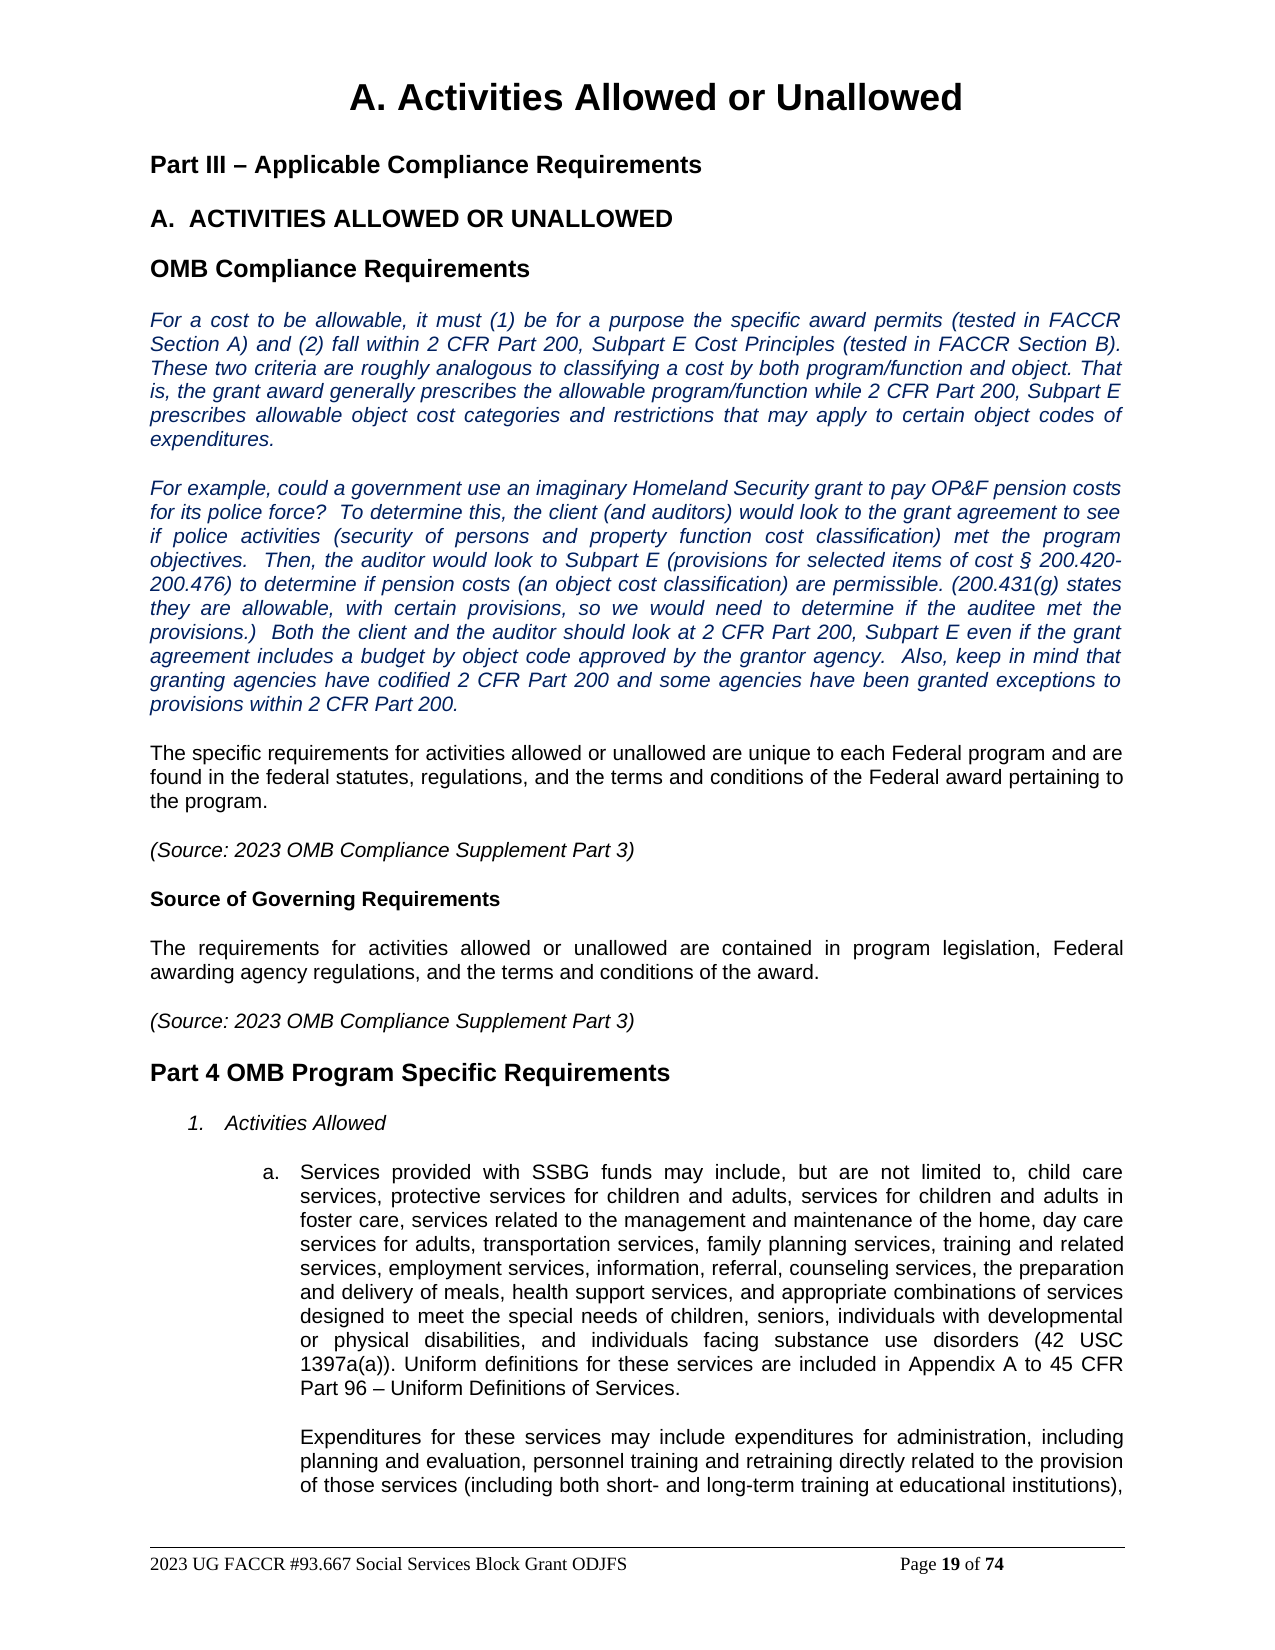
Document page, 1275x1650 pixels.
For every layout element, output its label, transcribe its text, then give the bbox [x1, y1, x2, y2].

subtitle Part III – Applicable Compliance Requirements [150, 150, 1125, 179]
text Part 4 OMB Program Specific Requirements [150, 1057, 1125, 1086]
list Services provided with SSBG funds may include, but are not limited to, child care services, protective services for children and adults, services for children and adults in foster care, services related to the management and maintenance of the home, day care services for adults, transportation services, family planning services, training and related services, employment services, information, referral, counseling services, the preparation and delivery of meals, health support services, and appropriate combinations of services designed to meet the special needs of children, seniors, individuals with developmental or physical disabilities, and individuals facing substance use disorders (42 USC 1397a(a)). Uniform definitions for these services are included in Appendix A to 45 CFR Part 96 – Uniform Definitions of Services. [262, 1160, 1125, 1400]
text The specific requirements for activities allowed or unallowed are unique to each Federal program and are found in the federal statutes, regulations, and the terms and conditions of the Federal award pertaining to the program. [150, 741, 1125, 813]
text (Source: 2023 OMB Compliance Supplement Part 3) [150, 838, 1125, 862]
text The requirements for activities allowed or unallowed are contained in program legislation, Federal awarding agency regulations, and the terms and conditions of the award. [150, 936, 1125, 983]
text (Source: 2023 OMB Compliance Supplement Part 3) [150, 1008, 1125, 1032]
subtitle A. ACTIVITIES ALLOWED OR UNALLOWED [150, 204, 1125, 232]
text For a cost to be allowable, it must (1) be for a purpose the specific award permits (tested in FACCR Section A) and (2) fall within 2 CFR Part 200, Subpart E Cost Principles (tested in FACCR Section B). These two criteria are roughly analogous to classifying a cost by both program/function and object. That is, the grant award generally prescribes the allowable program/function while 2 CFR Part 200, Subpart E prescribes allowable object cost categories and restrictions that may apply to certain object codes of expenditures. [150, 307, 1125, 451]
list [300, 1425, 1125, 1497]
text For example, could a government use an imaginary Homeland Security grant to pay OP&F pension costs for its police force? To determine this, the client (and auditors) would look to the grant agreement to see if police activities (security of persons and property function cost classification) met the program objectives. Then, the auditor would look to Subpart E (provisions for selected items of cost § 200.420-200.476) to determine if pension costs (an object cost classification) are permissible. (200.431(g) states they are allowable, with certain provisions, so we would need to determine if the auditee met the provisions.) Both the client and the auditor should look at 2 CFR Part 200, Subpart E even if the grant agreement includes a budget by object code approved by the grantor agency. Also, keep in mind that granting agencies have codified 2 CFR Part 200 and some agencies have been granted exceptions to provisions within 2 CFR Part 200. [150, 476, 1125, 716]
list Activities Allowed [187, 1111, 1125, 1135]
text Source of Governing Requirements [150, 887, 1125, 911]
subtitle OMB Compliance Requirements [150, 257, 1125, 282]
